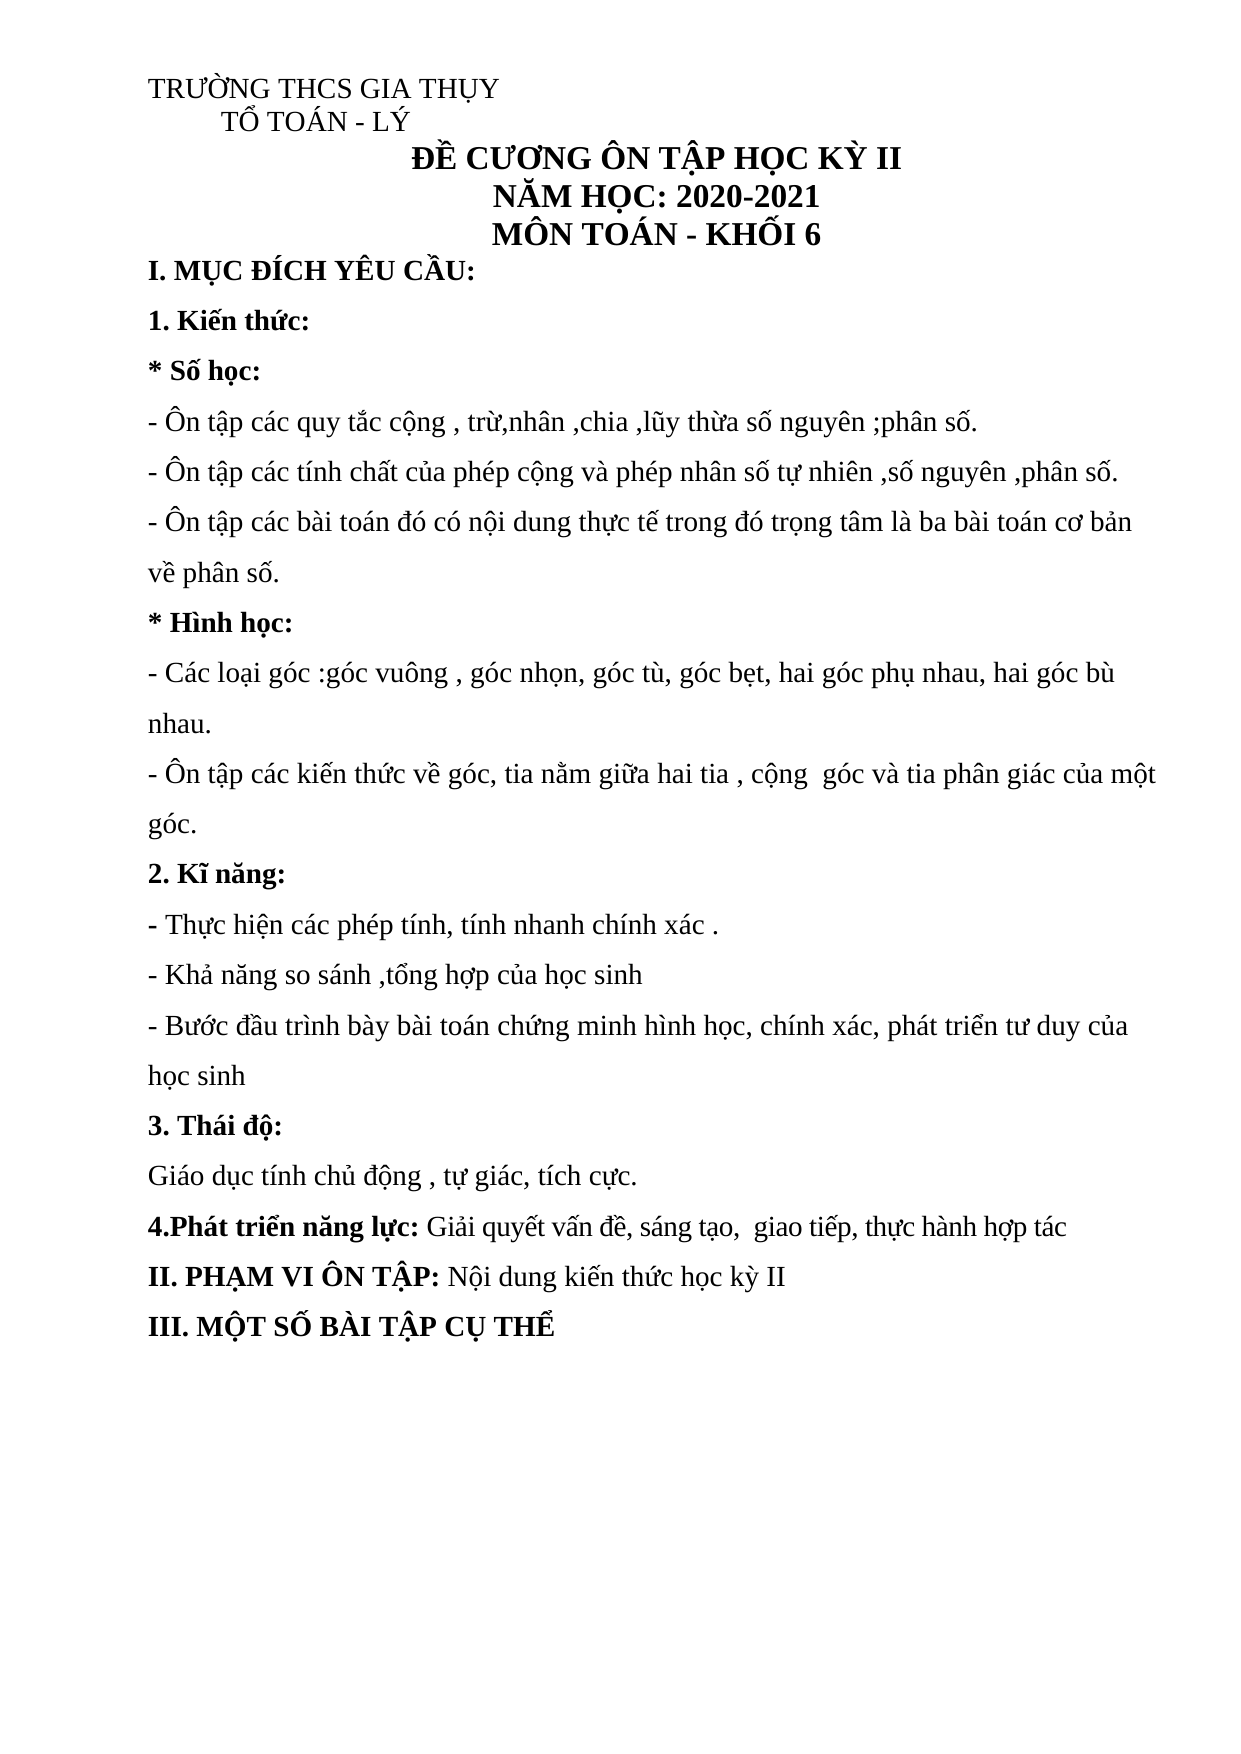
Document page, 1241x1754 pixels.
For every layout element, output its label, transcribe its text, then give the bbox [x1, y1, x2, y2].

text - Ôn tập các bài toán đó có nội dung thực tế trong đó trọng tâm là ba bài toán cơ bản về phân số. [148, 504, 1165, 588]
text - Ôn tập các kiến thức về góc, tia nằm giữa hai tia , cộng góc và tia phân giác của một góc. [148, 756, 1165, 840]
text TRƯỜNG THCS GIA THỤY [148, 71, 1165, 104]
text - Khả năng so sánh ,tổng hợp của học sinh [148, 957, 1165, 991]
text NĂM HỌC: 2020-2021 [148, 176, 1165, 214]
text - Ôn tập các quy tắc cộng , trừ,nhân ,chia ,lũy thừa số nguyên ;phân số. [148, 404, 1165, 437]
text TỔ TOÁN - LÝ [148, 104, 1165, 138]
text * Số học: [148, 353, 1165, 387]
text * Hình học: [148, 605, 1165, 639]
text 4.Phát triển năng lực: Giải quyết vấn đề, sáng tạo, giao tiếp, thực hành hợp tác [148, 1209, 1165, 1242]
text 1. Kiến thức: [148, 303, 1165, 337]
text - Ôn tập các tính chất của phép cộng và phép nhân số tự nhiên ,số nguyên ,phân số. [148, 454, 1165, 488]
text 3. Thái độ: [148, 1108, 1165, 1142]
text II. PHẠM VI ÔN TẬP: Nội dung kiến thức học kỳ II [148, 1259, 1165, 1293]
text - Các loại góc :góc vuông , góc nhọn, góc tù, góc bẹt, hai góc phụ nhau, hai góc bù nhau. [148, 655, 1165, 739]
text - Bước đầu trình bày bài toán chứng minh hình học, chính xác, phát triển tư duy của học sinh [148, 1008, 1165, 1091]
text ĐỀ CƯƠNG ÔN TẬP HỌC KỲ II [148, 138, 1165, 176]
text III. MỘT SỐ BÀI TẬP CỤ THỂ [148, 1309, 1165, 1343]
text - Thực hiện các phép tính, tính nhanh chính xác . [148, 907, 1165, 941]
text MÔN TOÁN - KHỐI 6 [148, 214, 1165, 253]
text Giáo dục tính chủ động , tự giác, tích cực. [148, 1158, 1165, 1192]
text I. MỤC ĐÍCH YÊU CẦU: [148, 253, 1165, 286]
text 2. Kĩ năng: [148, 857, 1165, 890]
